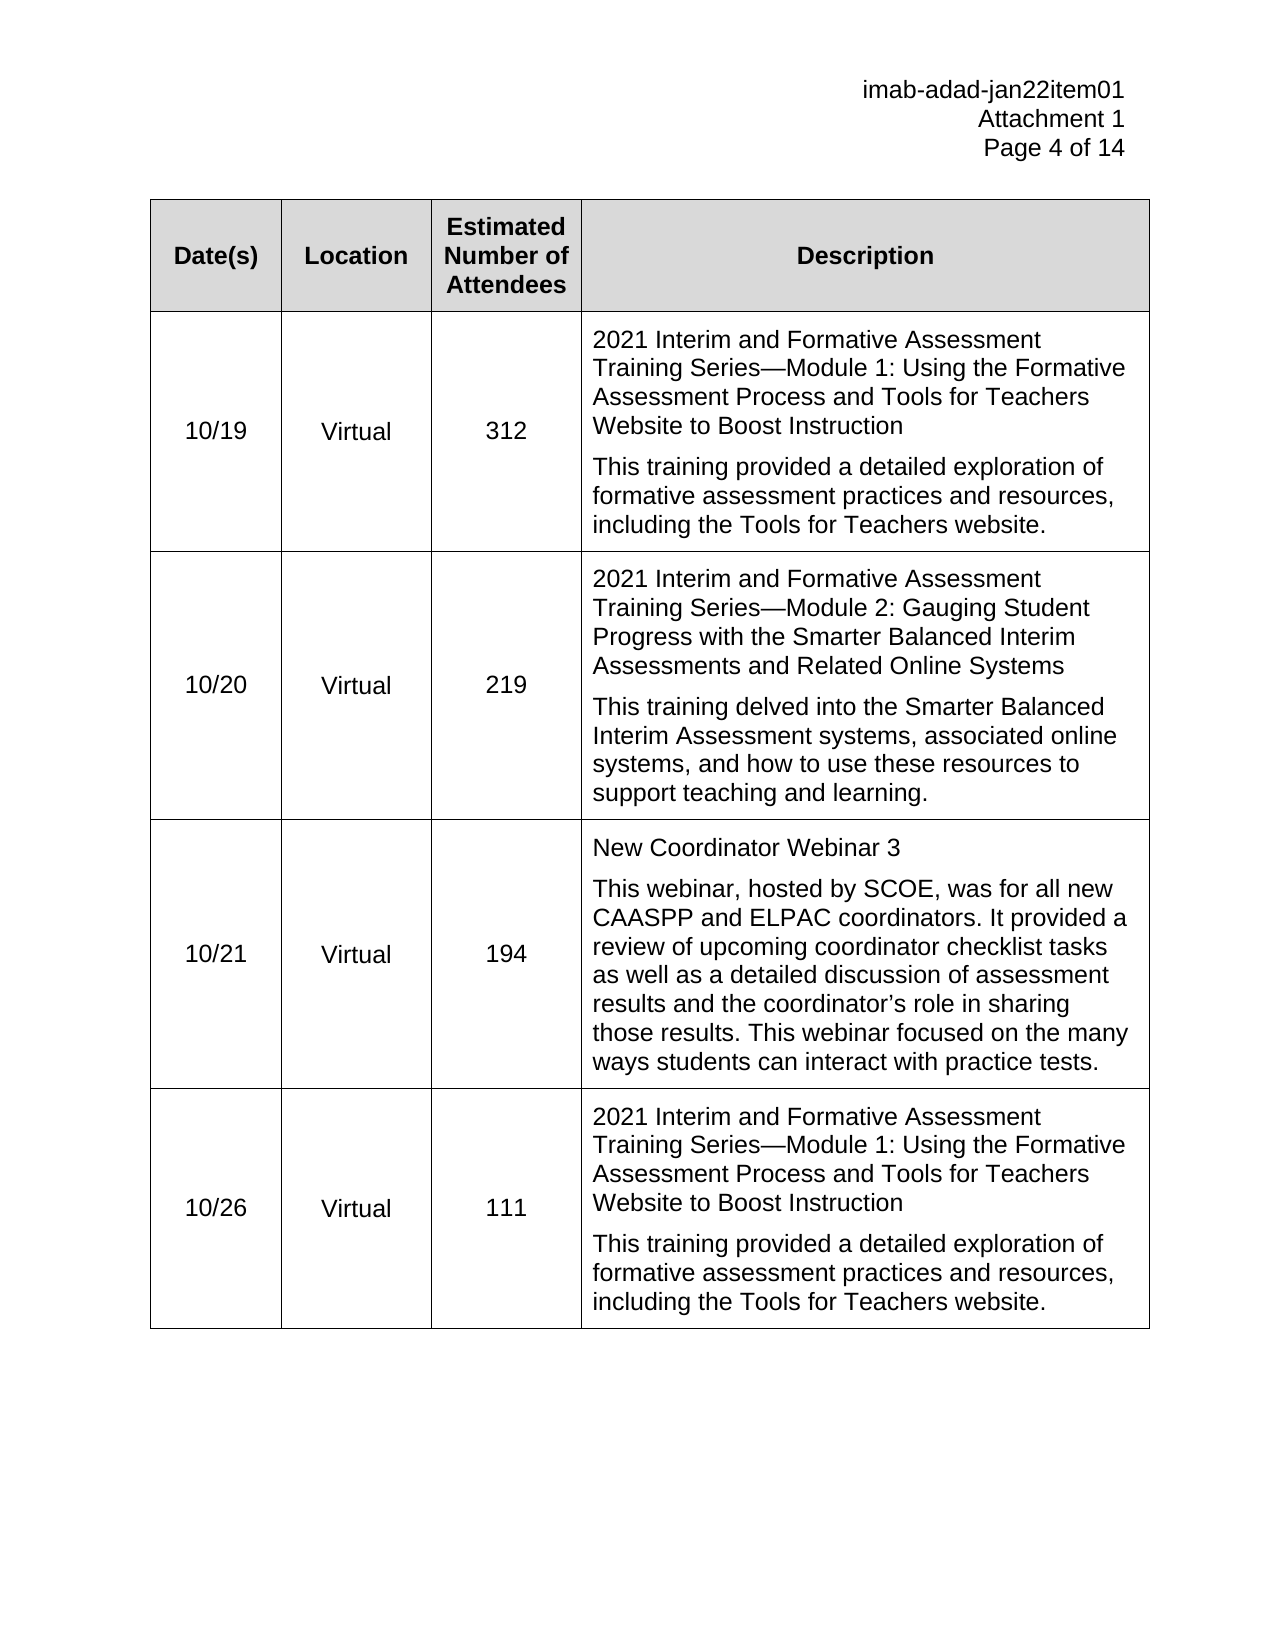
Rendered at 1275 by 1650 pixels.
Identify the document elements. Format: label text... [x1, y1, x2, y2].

table_cell Virtual [282, 820, 431, 1088]
table_cell 2021 Interim and Formative Assessment Training Series—Module 1: Using the Formative Assessment Process and Tools for Teachers Website to Boost Instruction This training provided a detailed exploration of formative assessment practices and resources, including the Tools for Teachers website. [582, 312, 1149, 551]
table_cell 111 [432, 1089, 581, 1328]
table_cell 10/21 [151, 820, 281, 1088]
table_cell 2021 Interim and Formative Assessment Training Series—Module 2: Gauging Student Progress with the Smarter Balanced Interim Assessments and Related Online Systems This training delved into the Smarter Balanced Interim Assessment systems, associated online systems, and how to use these resources to support teaching and learning. [582, 552, 1149, 819]
table_cell Virtual [282, 312, 431, 551]
table_header Estimated Number of Attendees [432, 200, 581, 311]
table_header Description [582, 200, 1149, 311]
table_cell 10/26 [151, 1089, 281, 1328]
table_cell 2021 Interim and Formative Assessment Training Series—Module 1: Using the Formative Assessment Process and Tools for Teachers Website to Boost Instruction This training provided a detailed exploration of formative assessment practices and resources, including the Tools for Teachers website. [582, 1089, 1149, 1328]
table_cell 312 [432, 312, 581, 551]
table_header Location [282, 200, 431, 311]
table_cell 10/20 [151, 552, 281, 819]
table_cell New Coordinator Webinar 3 This webinar, hosted by SCOE, was for all new CAASPP and ELPAC coordinators. It provided a review of upcoming coordinator checklist tasks as well as a detailed discussion of assessment results and the coordinator’s role in sharing those results. This webinar focused on the many ways students can interact with practice tests. [582, 820, 1149, 1088]
table_cell 10/19 [151, 312, 281, 551]
table_cell 219 [432, 552, 581, 819]
table_header Date(s) [151, 200, 281, 311]
table_cell Virtual [282, 1089, 431, 1328]
table_cell 194 [432, 820, 581, 1088]
table_cell Virtual [282, 552, 431, 819]
